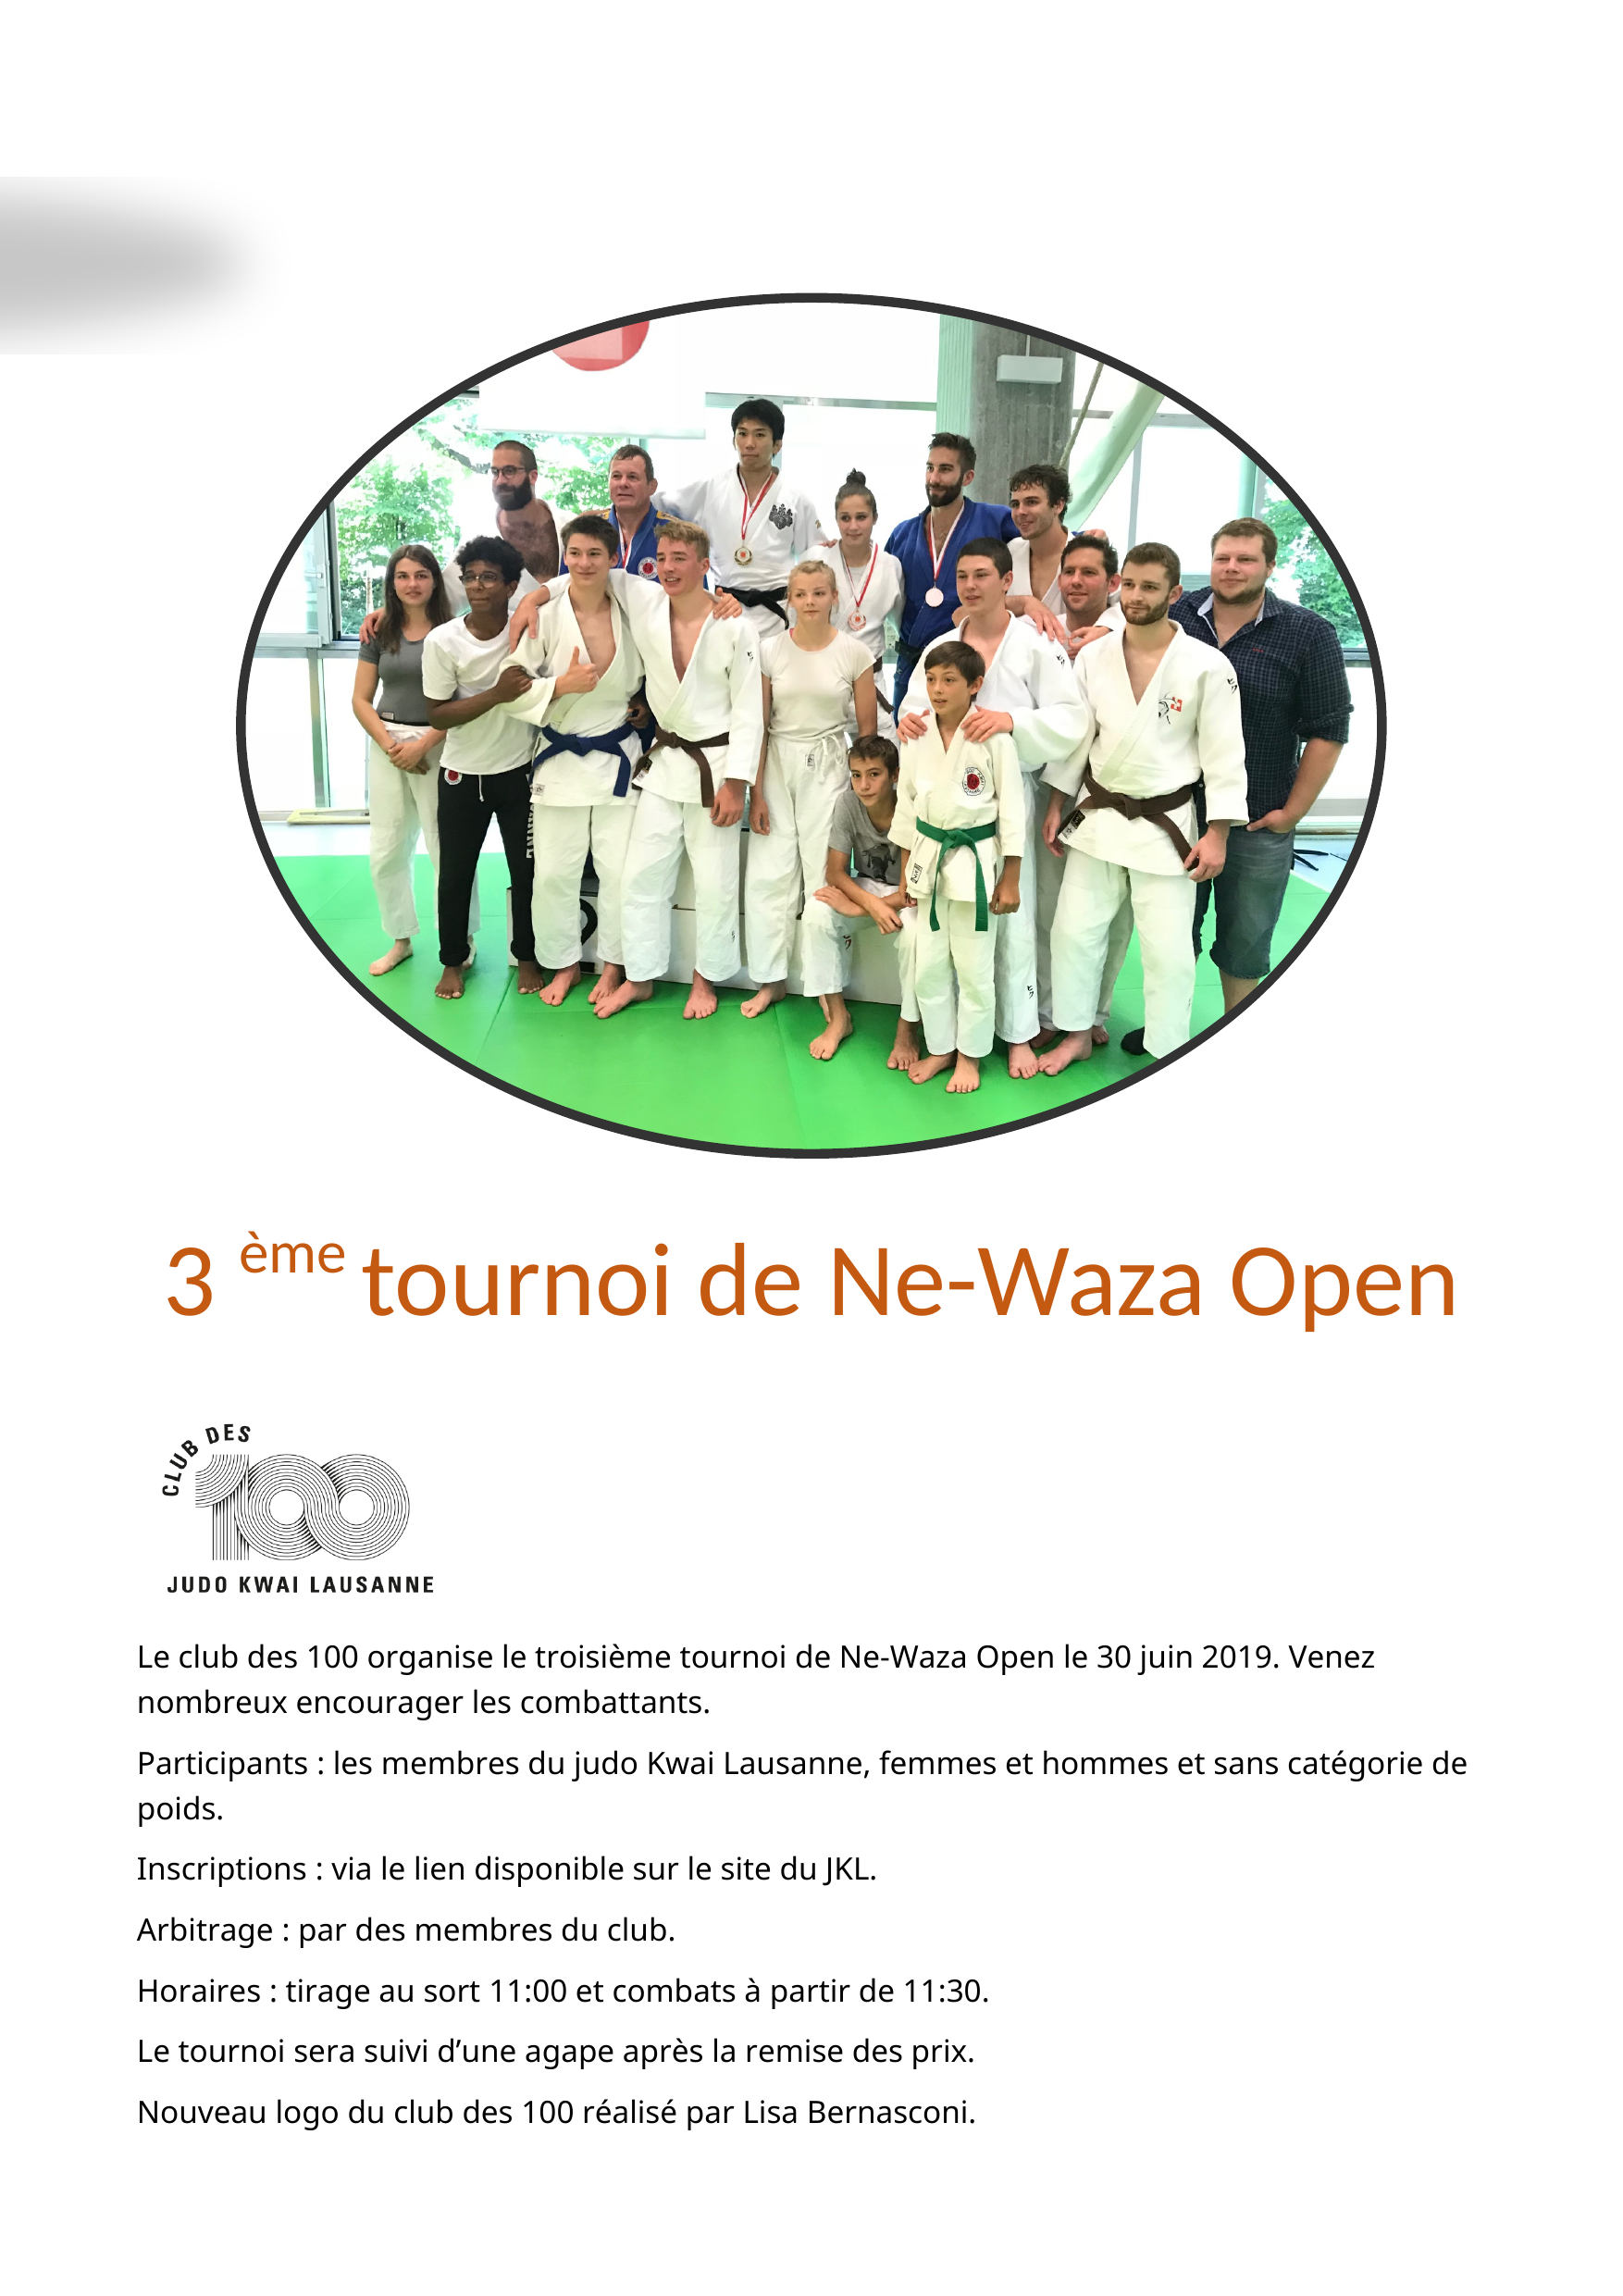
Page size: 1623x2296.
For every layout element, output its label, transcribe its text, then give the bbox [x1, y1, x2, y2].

text Nouveau logo du club des 100 réalisé par Lisa Bernasconi. [137, 2091, 1486, 2132]
picture [246, 303, 1377, 1148]
text Arbitrage : par des membres du club. [137, 1908, 1486, 1950]
text Inscriptions : via le lien disponible sur le site du JKL. [137, 1847, 1486, 1890]
picture [136, 1404, 452, 1619]
text Le tournoi sera suivi d’une agape après la remise des prix. [137, 2029, 1486, 2071]
text Participants : les membres du judo Kwai Lausanne, femmes et hommes et sans catégorie de poids. [137, 1742, 1486, 1829]
text Horaires : tirage au sort 11:00 et combats à partir de 11:30. [137, 1968, 1486, 2011]
text Le club des 100 organise le troisième tournoi de Ne-Waza Open le 30 juin 2019. Venez nombreux encourager les combattants. [137, 1635, 1486, 1722]
